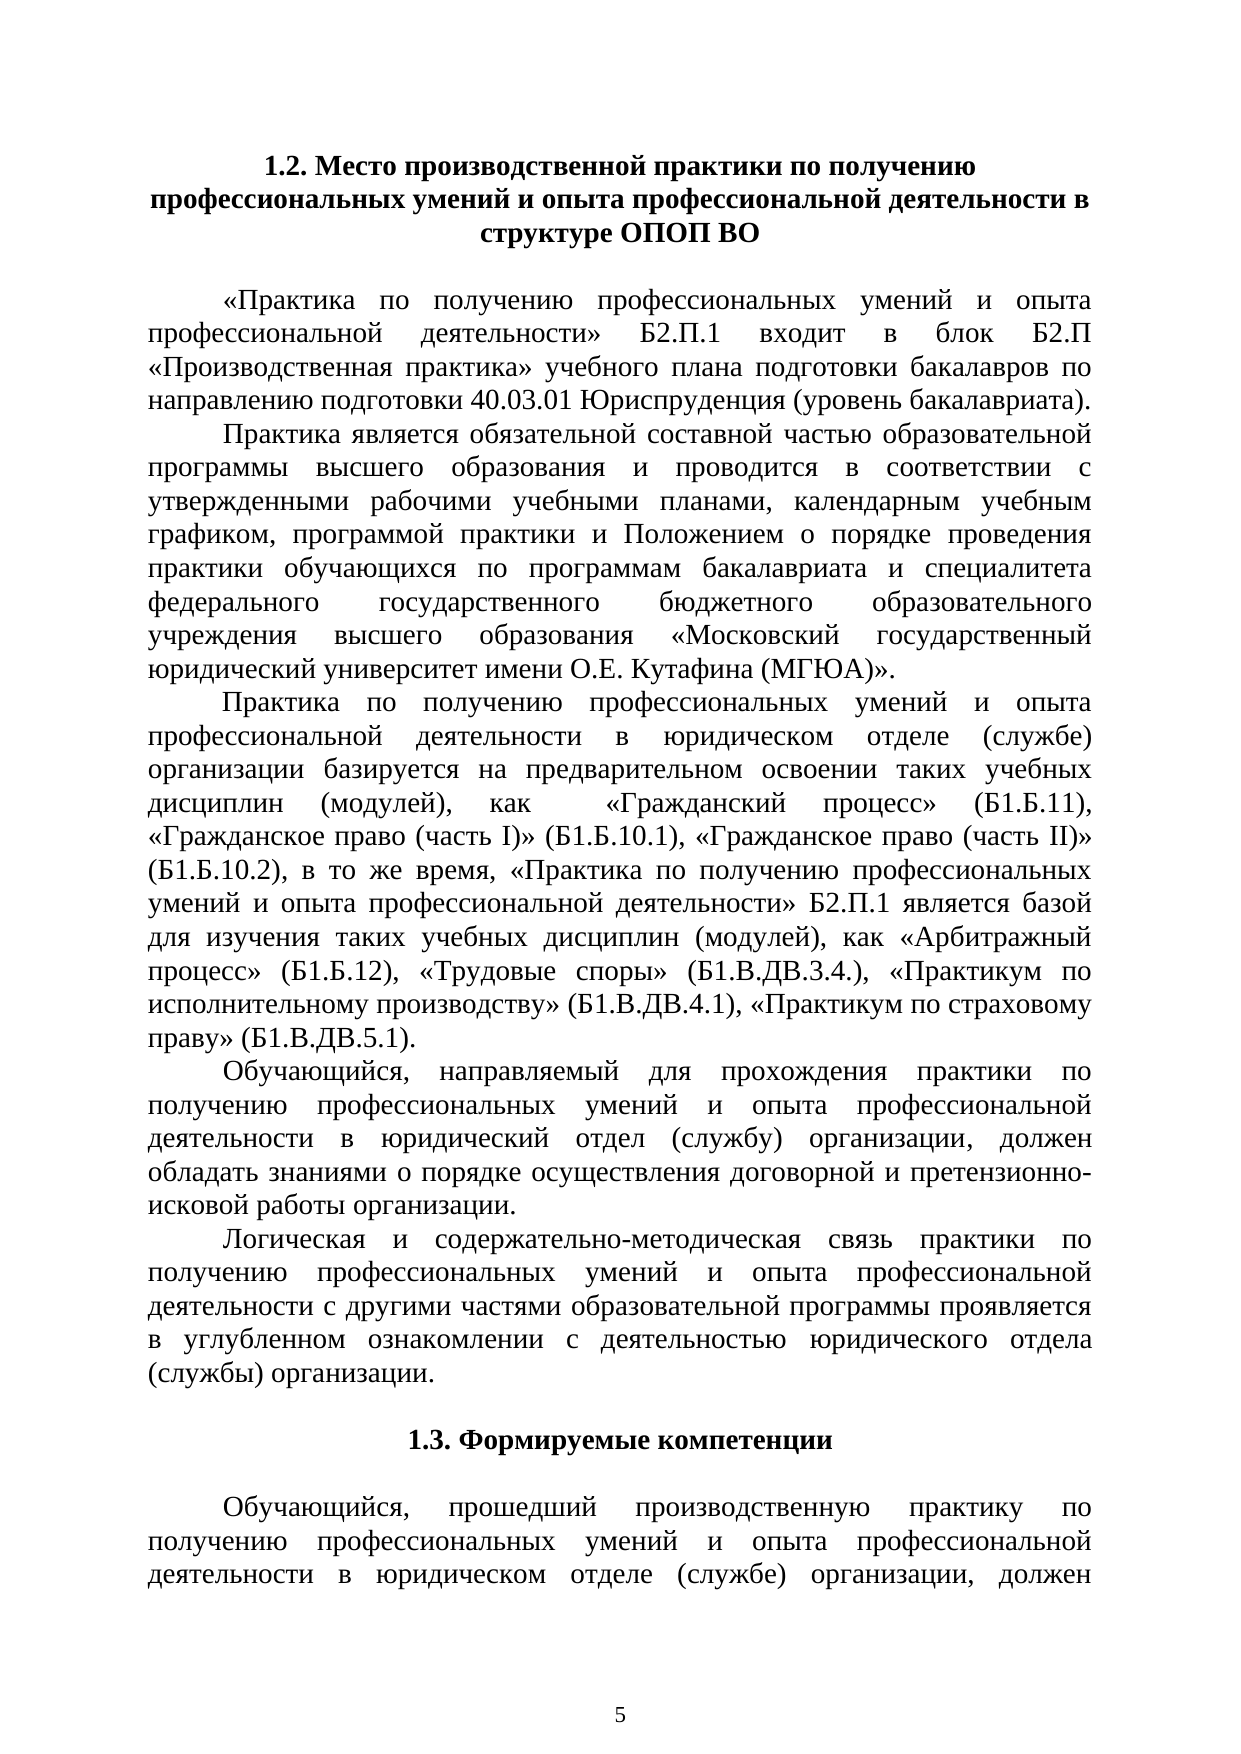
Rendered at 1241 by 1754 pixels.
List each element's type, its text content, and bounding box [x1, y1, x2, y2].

text Логическая и содержательно-методическая связь практики по получению профессиональных умений и опыта профессиональной деятельности с другими частями образовательной программы проявляется в углубленном ознакомлении с деятельностью юридического отдела (службы) организации. [148, 1221, 1092, 1389]
text Обучающийся, направляемый для прохождения практики по получению профессиональных умений и опыта профессиональной деятельности в юридический отдел (службу) организации, должен обладать знаниями о порядке осуществления договорной и претензионно-исковой работы организации. [148, 1053, 1092, 1221]
subtitle 1.2. Место производственной практики по получению профессиональных умений и опыта профессиональной деятельности в структуре ОПОП ВО [148, 148, 1092, 248]
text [148, 1489, 1092, 1590]
text Практика является обязательной составной частью образовательной программы высшего образования и проводится в соответствии с утвержденными рабочими учебными планами, календарным учебным графиком, программой практики и Положением о порядке проведения практики обучающихся по программам бакалавриата и специалитета федерального государственного бюджетного образовательного учреждения высшего образования «Московский государственный юридический университет имени О.Е. Кутафина (МГЮА)». [148, 416, 1092, 684]
text 1.3. Формируемые компетенции [148, 1422, 1092, 1456]
text «Практика по получению профессиональных умений и опыта профессиональной деятельности» Б2.П.1 входит в блок Б2.П «Производственная практика» учебного плана подготовки бакалавров по направлению подготовки 40.03.01 Юриспруденция (уровень бакалавриата). [148, 282, 1092, 416]
text Практика по получению профессиональных умений и опыта профессиональной деятельности в юридическом отделе (службе) организации базируется на предварительном освоении таких учебных дисциплин (модулей), как «Гражданский процесс» (Б1.Б.11), «Гражданское право (часть I)» (Б1.Б.10.1), «Гражданское право (часть II)» (Б1.Б.10.2), в то же время, «Практика по получению профессиональных умений и опыта профессиональной деятельности» Б2.П.1 является базой для изучения таких учебных дисциплин (модулей), как «Арбитражный процесс» (Б1.Б.12), «Трудовые споры» (Б1.В.ДВ.3.4.), «Практикум по исполнительному производству» (Б1.В.ДВ.4.1), «Практикум по страховому праву» (Б1.В.ДВ.5.1). [148, 684, 1092, 1053]
